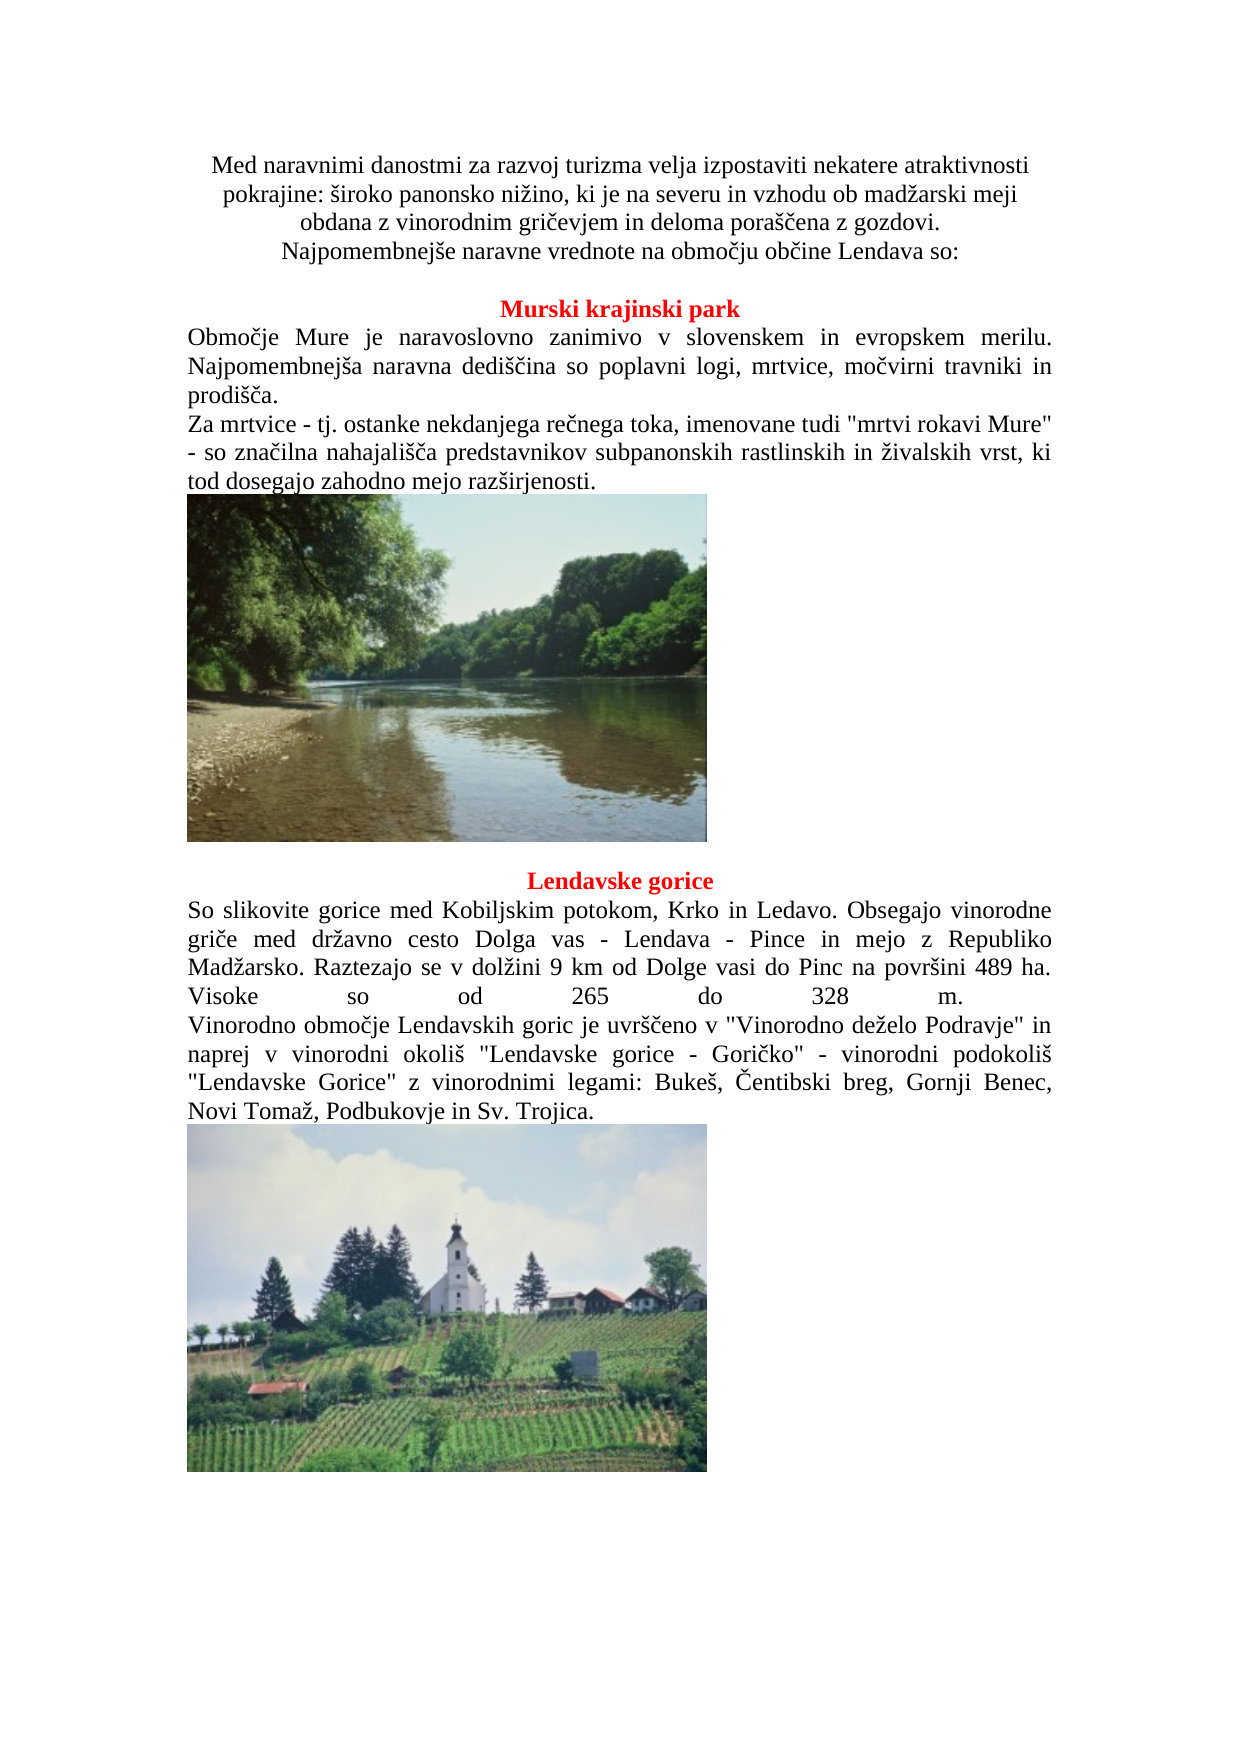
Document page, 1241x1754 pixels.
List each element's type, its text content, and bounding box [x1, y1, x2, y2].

text Območje Mure je naravoslovno zanimivo v slovenskem in evropskem merilu. Najpomembnejša naravna dediščina so poplavni logi, mrtvice, močvirni travniki in prodišča. Za mrtvice - tj. ostanke nekdanjega rečnega toka, imenovane tudi "mrtvi rokavi Mure" - so značilna nahajališča predstavnikov subpanonskih rastlinskih in živalskih vrst, ki tod dosegajo zahodno mejo razširjenosti. [187, 322, 1053, 495]
picture [187, 494, 707, 842]
text Lendavske gorice [187, 866, 1053, 895]
picture [187, 1124, 707, 1472]
subtitle Murski krajinski park [187, 294, 1053, 322]
subtitle Med naravnimi danostmi za razvoj turizma velja izpostaviti nekatere atraktivnosti pokrajine: široko panonsko nižino, ki je na severu in vzhodu ob madžarski meji obdana z vinorodnim gričevjem in deloma poraščena z gozdovi. Najpomembnejše naravne vrednote na območju občine Lendava so: [187, 150, 1053, 265]
text So slikovite gorice med Kobiljskim potokom, Krko in Ledavo. Obsegajo vinorodne griče med državno cesto Dolga vas - Lendava - Pince in mejo z Republiko Madžarsko. Raztezajo se v dolžini 9 km od Dolge vasi do Pinc na površini 489 ha. Visoke so od 265 do 328 m. Vinorodno območje Lendavskih goric je uvrščeno v "Vinorodno deželo Podravje" in naprej v vinorodni okoliš "Lendavske gorice - Goričko" - vinorodni podokoliš "Lendavske Gorice" z vinorodnimi legami: Bukeš, Čentibski breg, Gornji Benec, Novi Tomaž, Podbukovje in Sv. Trojica. [187, 895, 1053, 1125]
